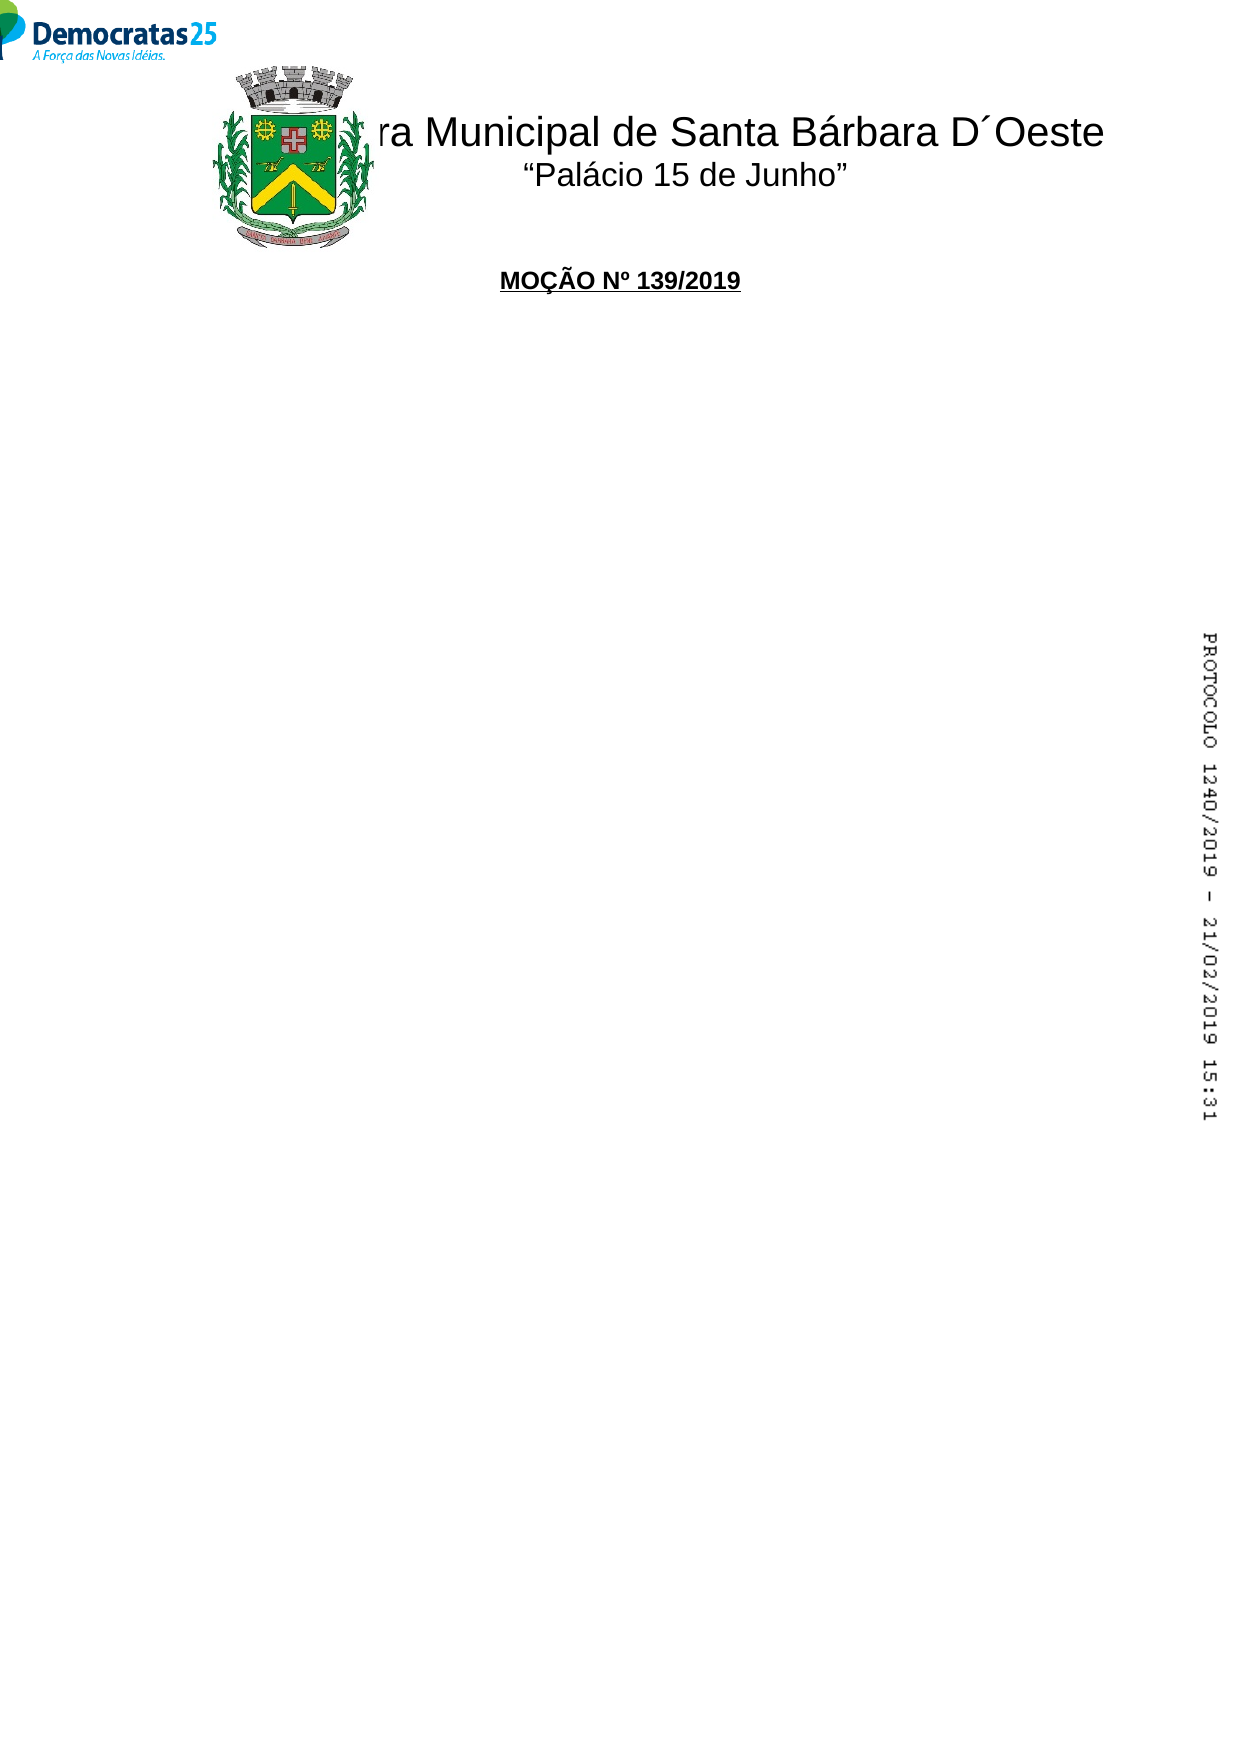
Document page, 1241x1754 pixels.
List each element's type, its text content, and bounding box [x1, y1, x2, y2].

picture [1177, 629, 1241, 1125]
title MOÇÃO Nº 139/2019 [177, 266, 1063, 294]
picture [0, 0, 381, 255]
